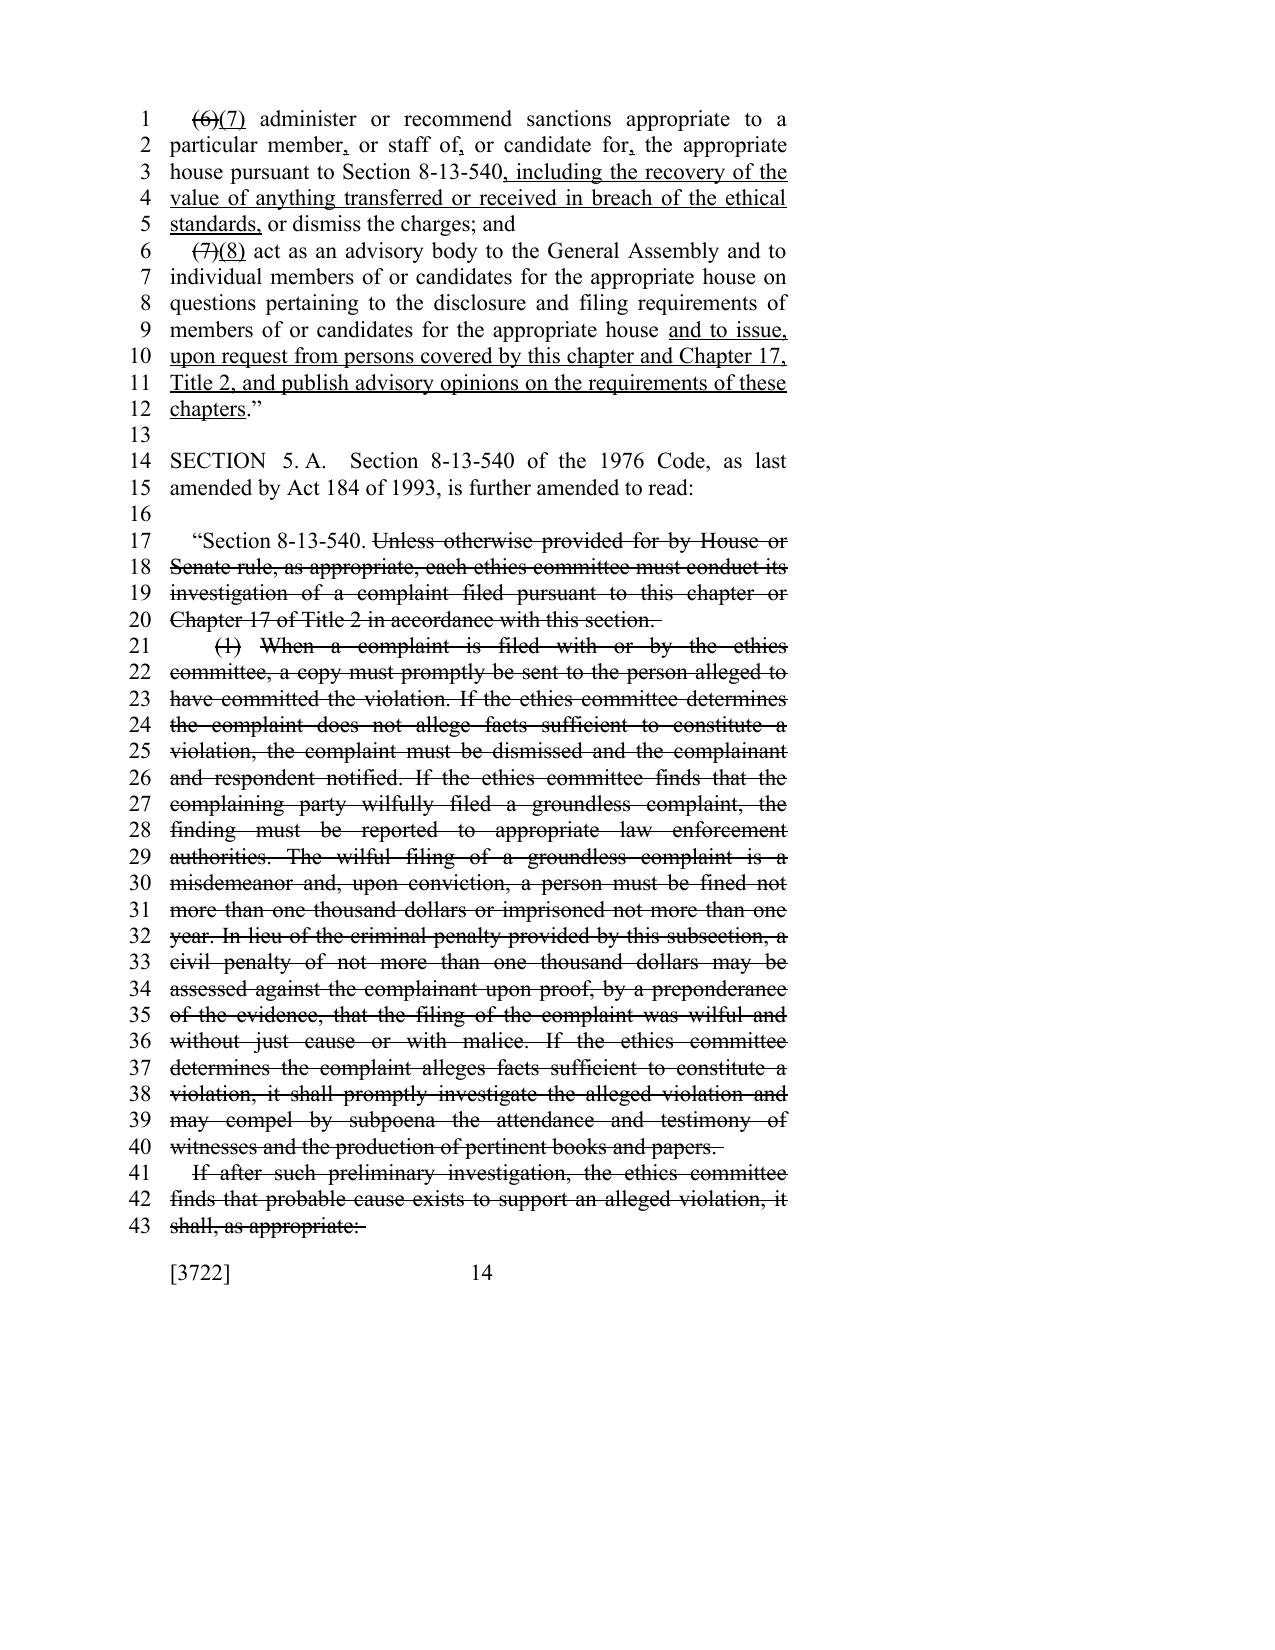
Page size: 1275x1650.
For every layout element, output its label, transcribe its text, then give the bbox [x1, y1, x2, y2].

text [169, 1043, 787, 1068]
text “Section 8-13-540. Unless otherwise provided for by House or Senate rule, as appropriate, each ethics committee must conduct its investigation of a complaint filed pursuant to this chapter or Chapter 17 of Title 2 in accordance with this section. [169, 527, 787, 567]
text SECTION 5. A. Section 8-13-540 of the 1976 Code, as last amended by Act 184 of 1993, is further amended to read: [169, 448, 787, 500]
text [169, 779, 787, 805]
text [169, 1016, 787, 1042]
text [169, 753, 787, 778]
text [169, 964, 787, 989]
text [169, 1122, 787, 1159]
text If after such preliminary investigation, the ethics committee finds that probable cause exists to support an alleged violation, it shall, as appropriate: [169, 1159, 787, 1200]
text “Section 8-13-540. Unless otherwise provided for by House or Senate rule, as appropriate, each ethics committee must conduct its investigation of a complaint filed pursuant to this chapter or Chapter 17 of Title 2 in accordance with this section. [169, 595, 787, 632]
text “Section 8-13-540. Unless otherwise provided for by House or Senate rule, as appropriate, each ethics committee must conduct its investigation of a complaint filed pursuant to this chapter or Chapter 17 of Title 2 in accordance with this section. [169, 568, 787, 594]
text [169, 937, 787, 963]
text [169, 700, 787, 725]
text (6)(7) administer or recommend sanctions appropriate to a particular member, or staff of, or candidate for, the appropriate house pursuant to Section 8-13-540, including the recovery of the value of anything transferred or received in breach of the ethical standards, or dismiss the charges; and [169, 105, 787, 207]
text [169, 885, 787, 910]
text (6)(7) administer or recommend sanctions appropriate to a particular member, or staff of, or candidate for, the appropriate house pursuant to Section 8-13-540, including the recovery of the value of anything transferred or received in breach of the ethical standards, or dismiss the charges; and [169, 208, 787, 237]
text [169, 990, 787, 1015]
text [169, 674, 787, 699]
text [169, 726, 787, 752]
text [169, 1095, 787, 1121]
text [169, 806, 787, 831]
text (7)(8) act as an advisory body to the General Assembly and to individual members of or candidates for the appropriate house on questions pertaining to the disclosure and filing requirements of members of or candidates for the appropriate house and to issue, upon request from persons covered by this chapter and Chapter 17, Title 2, and publish advisory opinions on the requirements of these chapters.” [169, 237, 787, 365]
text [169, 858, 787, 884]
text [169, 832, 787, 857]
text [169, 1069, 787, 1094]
text If after such preliminary investigation, the ethics committee finds that probable cause exists to support an alleged violation, it shall, as appropriate: [169, 1201, 787, 1238]
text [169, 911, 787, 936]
